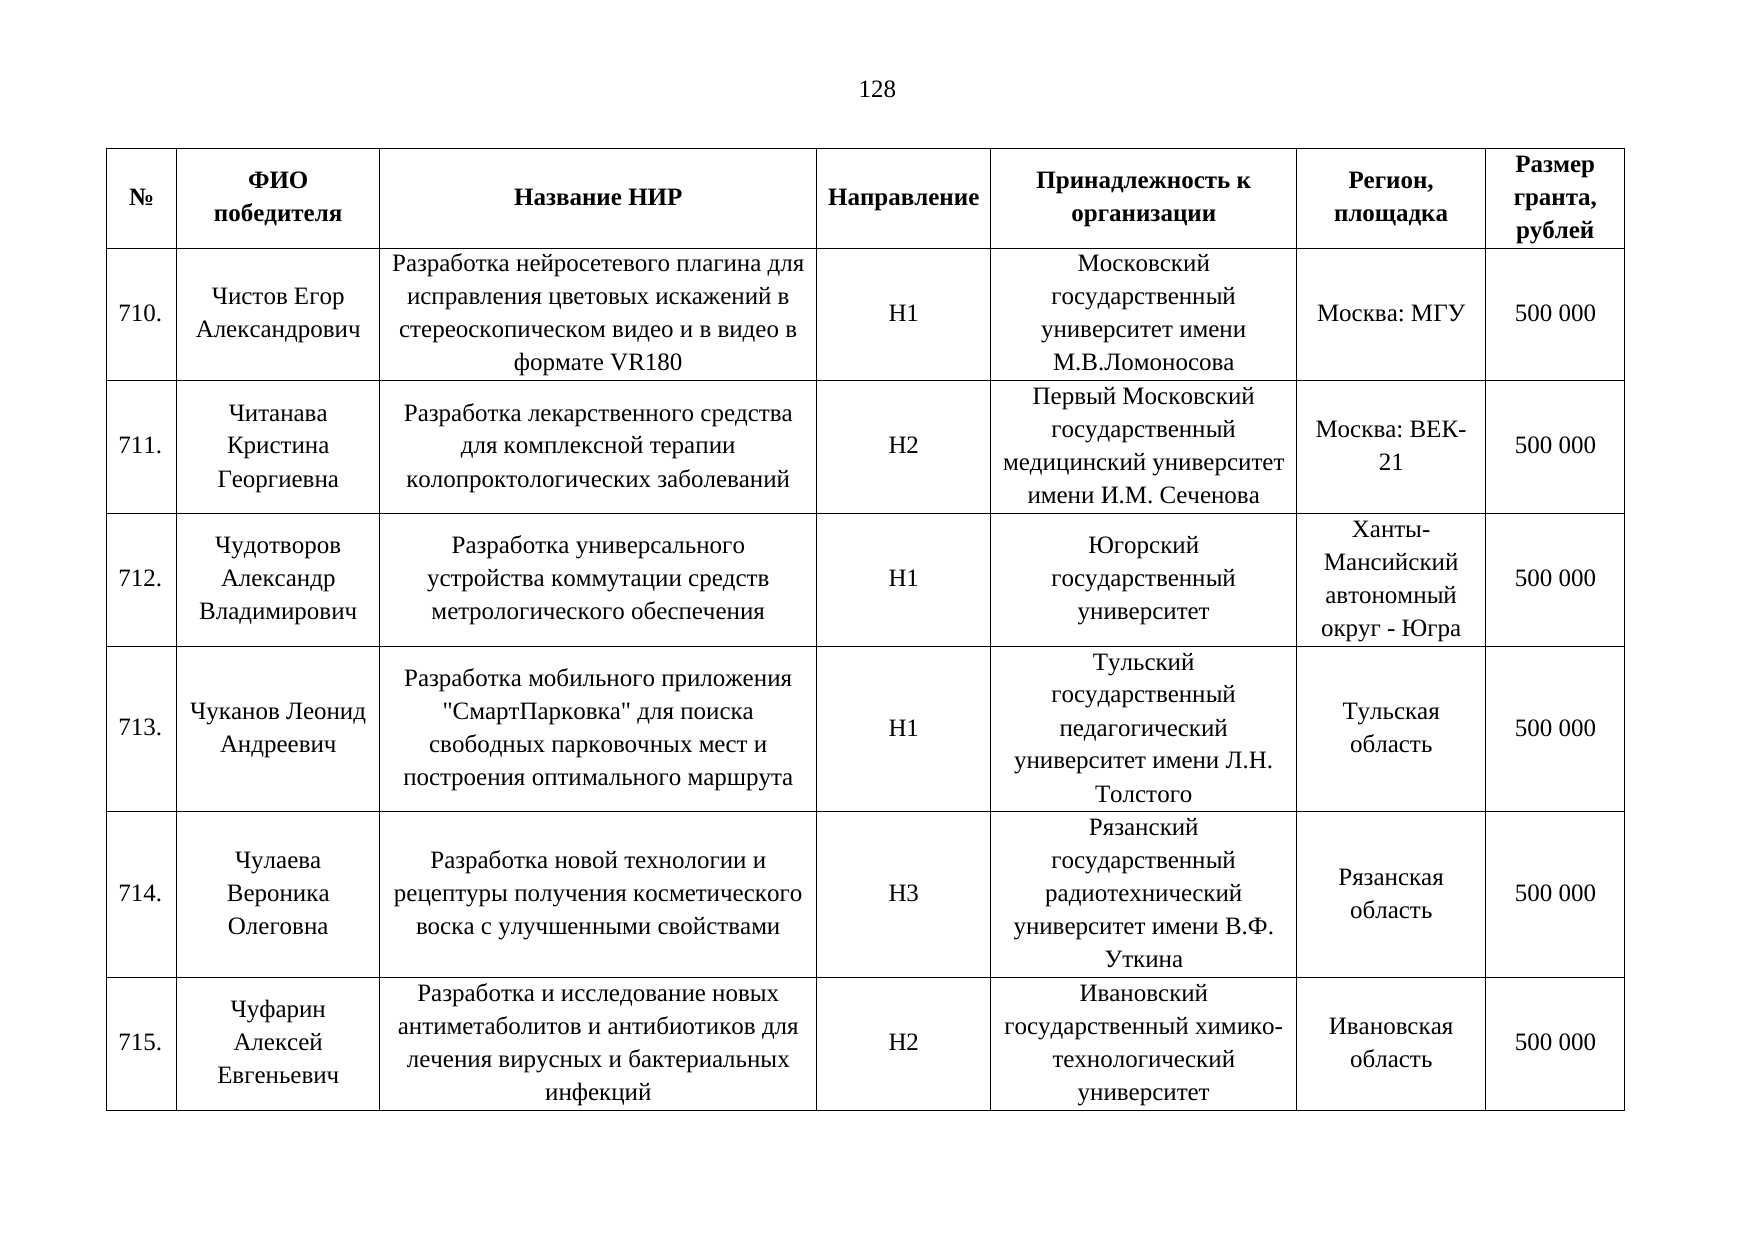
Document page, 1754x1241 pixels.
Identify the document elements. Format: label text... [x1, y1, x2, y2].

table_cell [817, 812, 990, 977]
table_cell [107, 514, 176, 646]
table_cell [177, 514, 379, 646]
table_header Принадлежность к организации [991, 149, 1296, 247]
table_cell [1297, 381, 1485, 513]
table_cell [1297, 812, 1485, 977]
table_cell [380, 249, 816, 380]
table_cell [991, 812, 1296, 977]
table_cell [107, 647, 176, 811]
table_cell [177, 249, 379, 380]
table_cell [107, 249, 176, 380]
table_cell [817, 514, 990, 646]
table_header Направление [817, 149, 990, 247]
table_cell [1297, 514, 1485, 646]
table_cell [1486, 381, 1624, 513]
table_header Регион, площадка [1297, 149, 1485, 247]
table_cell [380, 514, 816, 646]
table_header № [107, 149, 176, 247]
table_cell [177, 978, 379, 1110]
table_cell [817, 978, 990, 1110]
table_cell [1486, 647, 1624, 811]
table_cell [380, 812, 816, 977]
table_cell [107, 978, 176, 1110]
table_header ФИО победителя [177, 149, 379, 247]
table_header Размер гранта, рублей [1486, 149, 1624, 247]
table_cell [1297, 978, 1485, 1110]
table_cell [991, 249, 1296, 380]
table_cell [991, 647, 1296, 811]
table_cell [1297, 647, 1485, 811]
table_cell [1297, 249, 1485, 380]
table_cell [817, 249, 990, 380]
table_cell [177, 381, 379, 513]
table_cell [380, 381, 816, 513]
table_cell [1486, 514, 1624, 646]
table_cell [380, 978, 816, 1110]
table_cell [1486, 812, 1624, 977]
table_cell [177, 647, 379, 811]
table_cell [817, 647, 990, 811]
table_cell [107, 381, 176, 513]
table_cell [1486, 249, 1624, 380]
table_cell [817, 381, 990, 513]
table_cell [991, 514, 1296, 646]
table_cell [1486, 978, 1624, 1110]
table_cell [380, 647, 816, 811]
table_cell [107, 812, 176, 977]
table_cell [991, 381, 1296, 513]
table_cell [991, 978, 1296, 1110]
table_header Название НИР [380, 149, 816, 247]
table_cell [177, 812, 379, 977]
